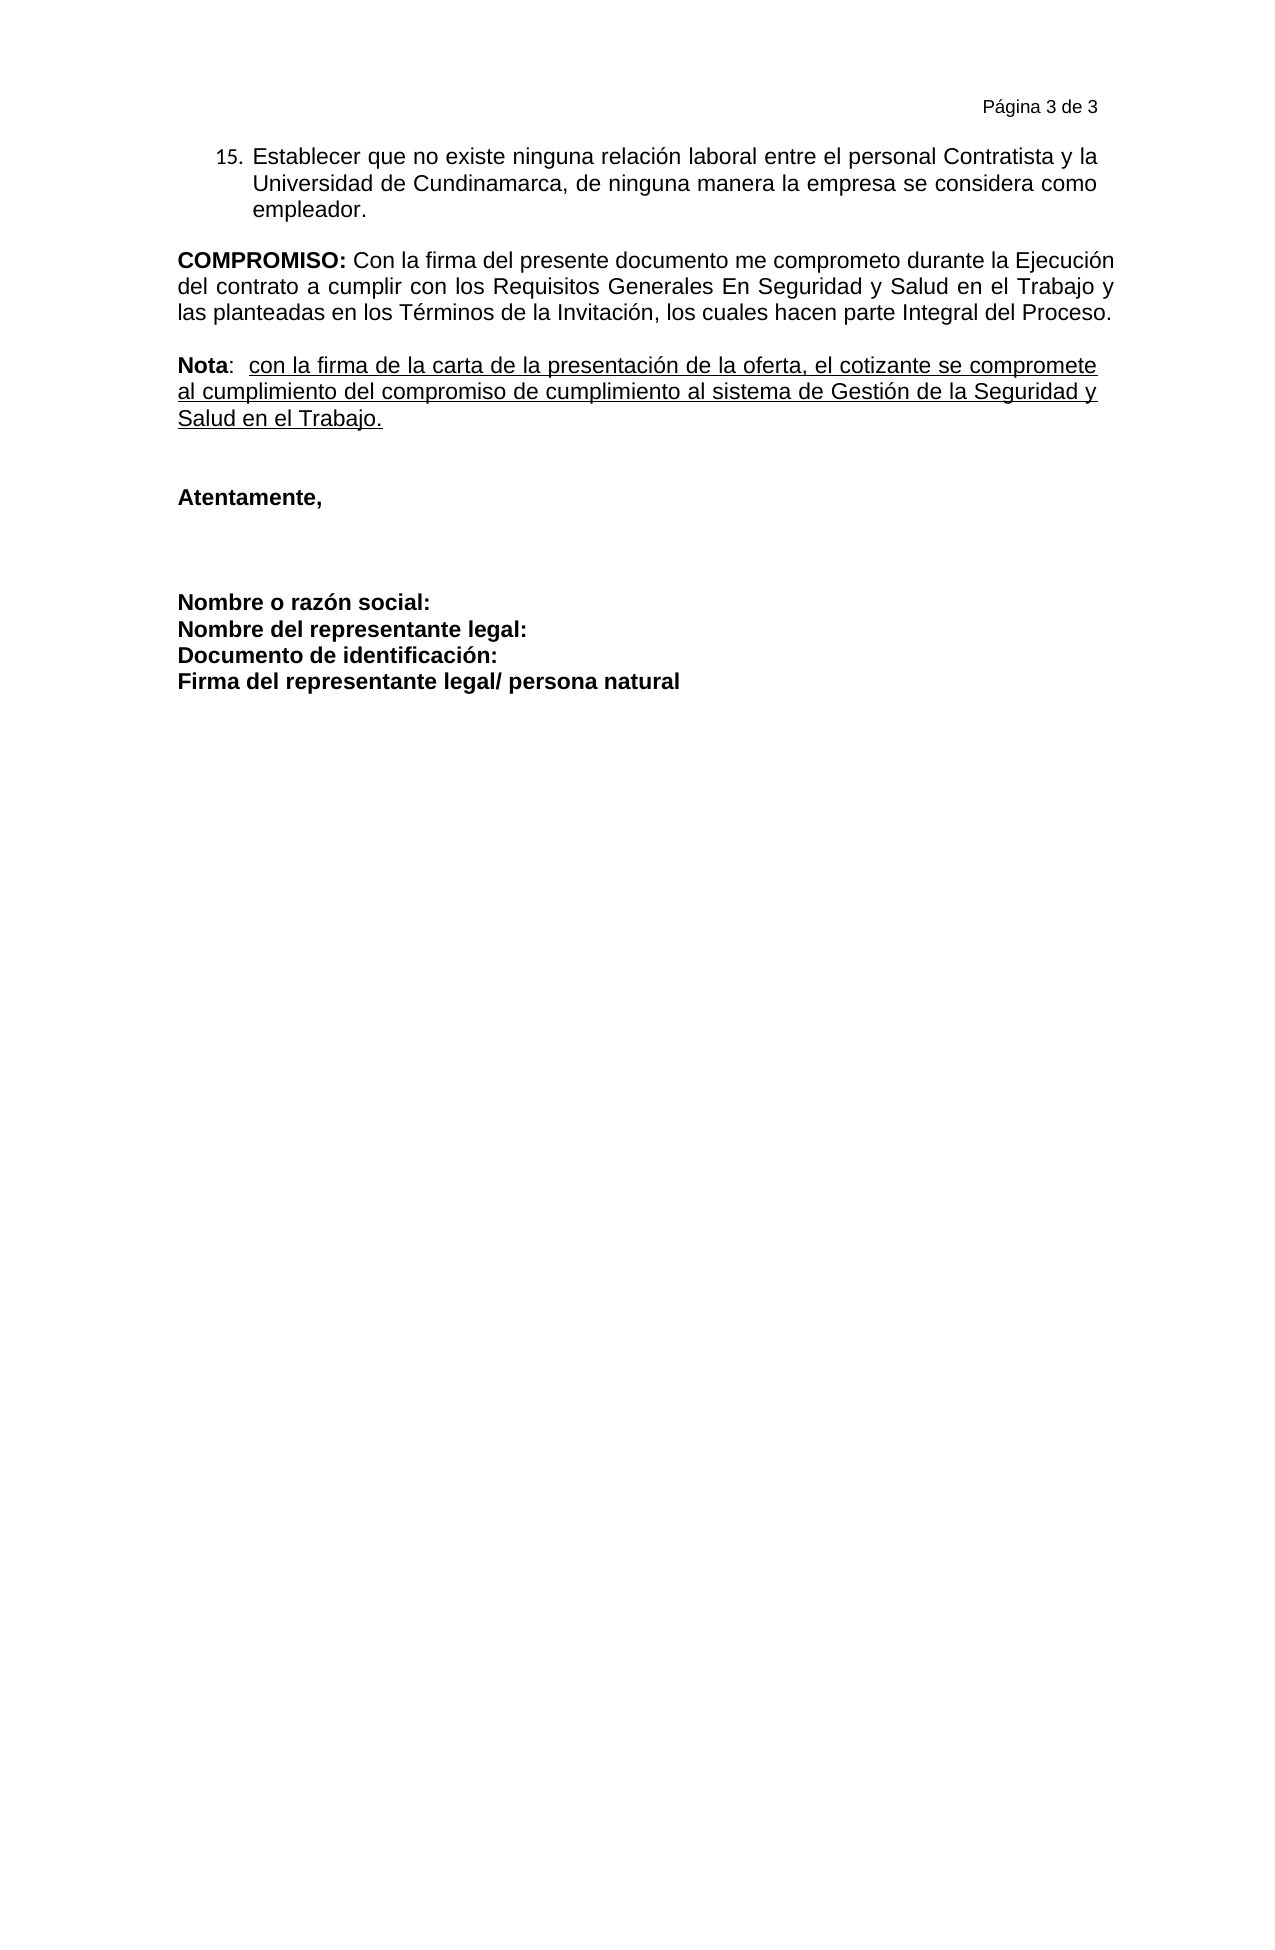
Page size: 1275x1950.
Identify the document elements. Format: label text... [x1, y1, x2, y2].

text Nota: con la firma de la carta de la presentación de la oferta, el cotizante se compromete al cumplimiento del compromiso de cumplimiento al sistema de Gestión de la Seguridad y Salud en el Trabajo. [177, 352, 1098, 401]
text Firma del representante legal/ persona natural [177, 668, 1098, 694]
text Atentamente, [177, 484, 1098, 510]
text Nombre del representante legal: [177, 616, 1098, 642]
text Documento de identificación: [177, 642, 1098, 668]
text COMPROMISO: Con la firma del presente documento me comprometo durante la Ejecución del contrato a cumplir con los Requisitos Generales En Seguridad y Salud en el Trabajo y las planteadas en los Términos de la Invitación, los cuales hacen parte Integral del Proceso. [177, 247, 1115, 326]
text Nota: con la firma de la carta de la presentación de la oferta, el cotizante se compromete al cumplimiento del compromiso de cumplimiento al sistema de Gestión de la Seguridad y Salud en el Trabajo. [177, 402, 1098, 431]
list Establecer que no existe ninguna relación laboral entre el personal Contratista y la Universidad de Cundinamarca, de ninguna manera la empresa se considera como empleador. [215, 142, 1098, 223]
text Nombre o razón social: [177, 589, 1098, 616]
